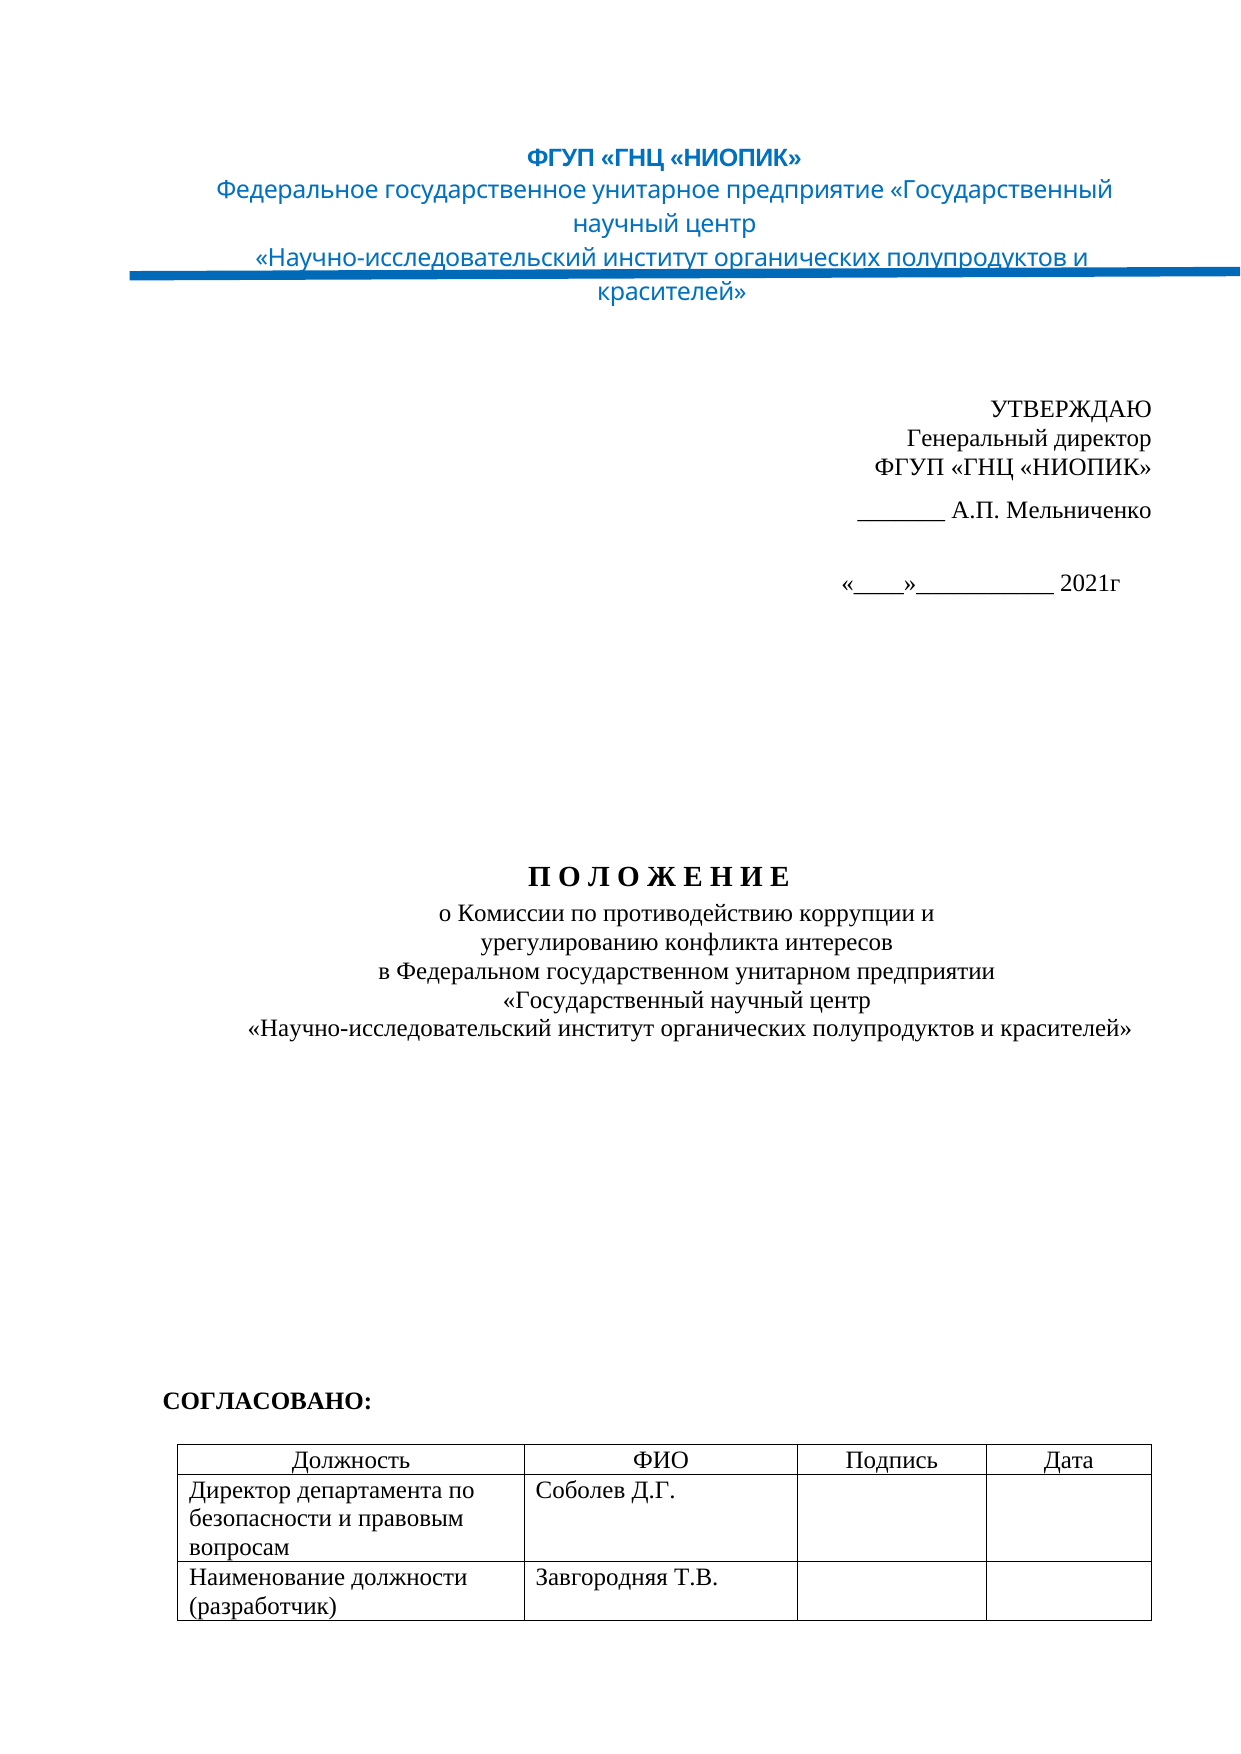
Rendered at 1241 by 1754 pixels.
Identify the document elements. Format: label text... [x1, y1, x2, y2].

text Федеральное государственное унитарное предприятие «Государственный научный центр [177, 172, 1152, 240]
text _______ А.П. Мельниченко [177, 495, 1152, 524]
text о Комиссии по противодействию коррупции и [162, 898, 1152, 927]
text ФГУП «ГНЦ «НИОПИК» [177, 452, 1152, 481]
table_header Дата [987, 1445, 1151, 1474]
text П О Л О Ж Е Н И Е [162, 859, 1152, 892]
table_cell [798, 1562, 986, 1619]
text СОГЛАСОВАНО: [162, 1386, 1152, 1415]
table_cell [987, 1562, 1151, 1619]
text «Научно-исследовательский институт органических полупродуктов и красителей» [162, 1013, 1152, 1042]
text «____»___________ 2021г [841, 538, 1152, 597]
text «Научно-исследовательский институт органических полупродуктов и красителей» [192, 277, 1152, 308]
text УТВЕРЖДАЮ [177, 394, 1152, 423]
text Генеральный директор [177, 423, 1152, 452]
text «Научно-исследовательский институт органических полупродуктов и красителей» [192, 240, 1152, 270]
table_cell Соболев Д.Г. [525, 1475, 797, 1561]
table_cell [987, 1475, 1151, 1561]
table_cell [178, 1562, 524, 1619]
text в Федеральном государственном унитарном предприятии [162, 956, 1152, 985]
table_header Подпись [798, 1445, 986, 1474]
table_cell [798, 1475, 986, 1561]
text «Государственный научный центр [162, 985, 1152, 1013]
text ФГУП «ГНЦ «НИОПИК» [177, 143, 1152, 172]
text урегулированию конфликта интересов [162, 927, 1152, 956]
table_cell Директор департамента по безопасности и правовым вопросам [178, 1475, 524, 1561]
table_header Должность [178, 1445, 524, 1474]
table_cell Завгородняя Т.В. [525, 1562, 797, 1619]
table_header ФИО [525, 1445, 797, 1474]
